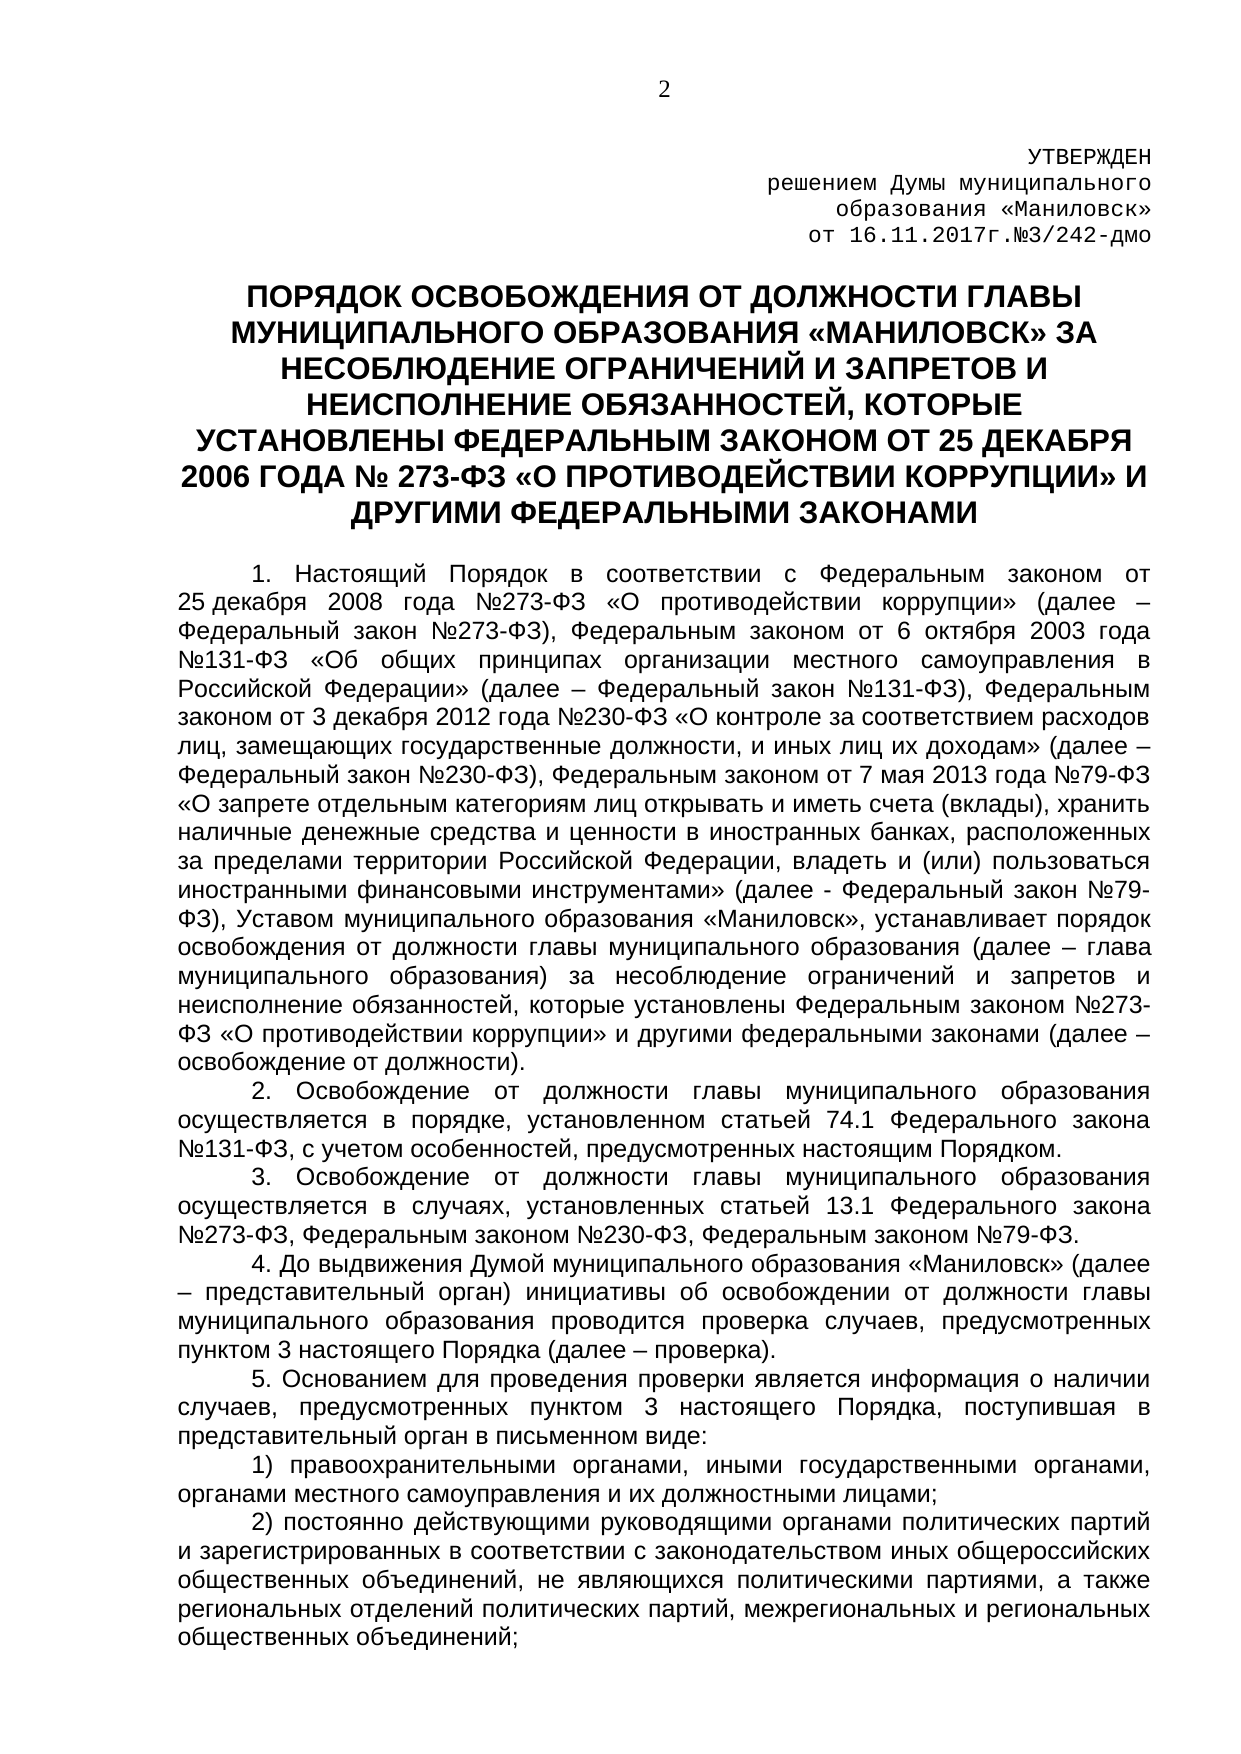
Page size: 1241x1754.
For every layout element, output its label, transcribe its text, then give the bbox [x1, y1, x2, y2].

text 4. До выдвижения Думой муниципального образования «Маниловск» (далее – представительный орган) инициативы об освобождении от должности главы муниципального образования проводится проверка случаев, предусмотренных пунктом 3 настоящего Порядка (далее – проверка). [177, 1248, 1152, 1363]
text 1) правоохранительными органами, иными государственными органами, органами местного самоуправления и их должностными лицами; [177, 1450, 1152, 1507]
text решением Думы муниципального [177, 172, 1152, 198]
text ПОРЯДОК ОСВОБОЖДЕНИЯ ОТ ДОЛЖНОСТИ ГЛАВЫ МУНИЦИПАЛЬНОГО ОБРАЗОВАНИЯ «МАНИЛОВСК» ЗА НЕСОБЛЮДЕНИЕ ОГРАНИЧЕНИЙ И ЗАПРЕТОВ И НЕИСПОЛНЕНИЕ ОБЯЗАННОСТЕЙ, КОТОРЫЕ УСТАНОВЛЕНЫ ФЕДЕРАЛЬНЫМ ЗАКОНОМ ОТ 25 ДЕКАБРЯ 2006 ГОДА № 273-ФЗ «О ПРОТИВОДЕЙСТВИИ КОРРУПЦИИ» И ДРУГИМИ ФЕДЕРАЛЬНЫМИ ЗАКОНАМИ [177, 278, 1152, 530]
text от 16.11.2017г.№3/242-дмо [177, 223, 1152, 249]
text 5. Основанием для проведения проверки является информация о наличии случаев, предусмотренных пунктом 3 настоящего Порядка, поступившая в представительный орган в письменном виде: [177, 1363, 1152, 1450]
text 3. Освобождение от должности главы муниципального образования осуществляется в случаях, установленных статьей 13.1 Федерального закона №273-ФЗ, Федеральным законом №230-ФЗ, Федеральным законом №79-ФЗ. [177, 1162, 1152, 1248]
text 2) постоянно действующими руководящими органами политических партий и зарегистрированных в соответствии с законодательством иных общероссийских общественных объединений, не являющихся политическими партиями, а также региональных отделений политических партий, межрегиональных и региональных общественных объединений; [177, 1507, 1152, 1651]
text УТВЕРЖДЕН [177, 146, 1152, 172]
text образования «Маниловск» [177, 198, 1152, 223]
text 2. Освобождение от должности главы муниципального образования осуществляется в порядке, установленном статьей 74.1 Федерального закона №131-ФЗ, с учетом особенностей, предусмотренных настоящим Порядком. [177, 1076, 1152, 1162]
text 1. Настоящий Порядок в соответствии с Федеральным законом от 25 декабря 2008 года №273-ФЗ «О противодействии коррупции» (далее – Федеральный закон №273-ФЗ), Федеральным законом от 6 октября 2003 года №131-ФЗ «Об общих принципах организации местного самоуправления в Российской Федерации» (далее – Федеральный закон №131-ФЗ), Федеральным законом от 3 декабря 2012 года №230-ФЗ «О контроле за соответствием расходов лиц, замещающих государственные должности, и иных лиц их доходам» (далее – Федеральный закон №230-ФЗ), Федеральным законом от 7 мая 2013 года №79-ФЗ «О запрете отдельным категориям лиц открывать и иметь счета (вклады), хранить наличные денежные средства и ценности в иностранных банках, расположенных за пределами территории Российской Федерации, владеть и (или) пользоваться иностранными финансовыми инструментами» (далее - Федеральный закон №79-ФЗ), Уставом муниципального образования «Маниловск», устанавливает порядок освобождения от должности главы муниципального образования (далее – глава муниципального образования) за несоблюдение ограничений и запретов и неисполнение обязанностей, которые установлены Федеральным законом №273-ФЗ «О противодействии коррупции» и другими федеральными законами (далее – освобождение от должности). [177, 558, 1152, 1076]
